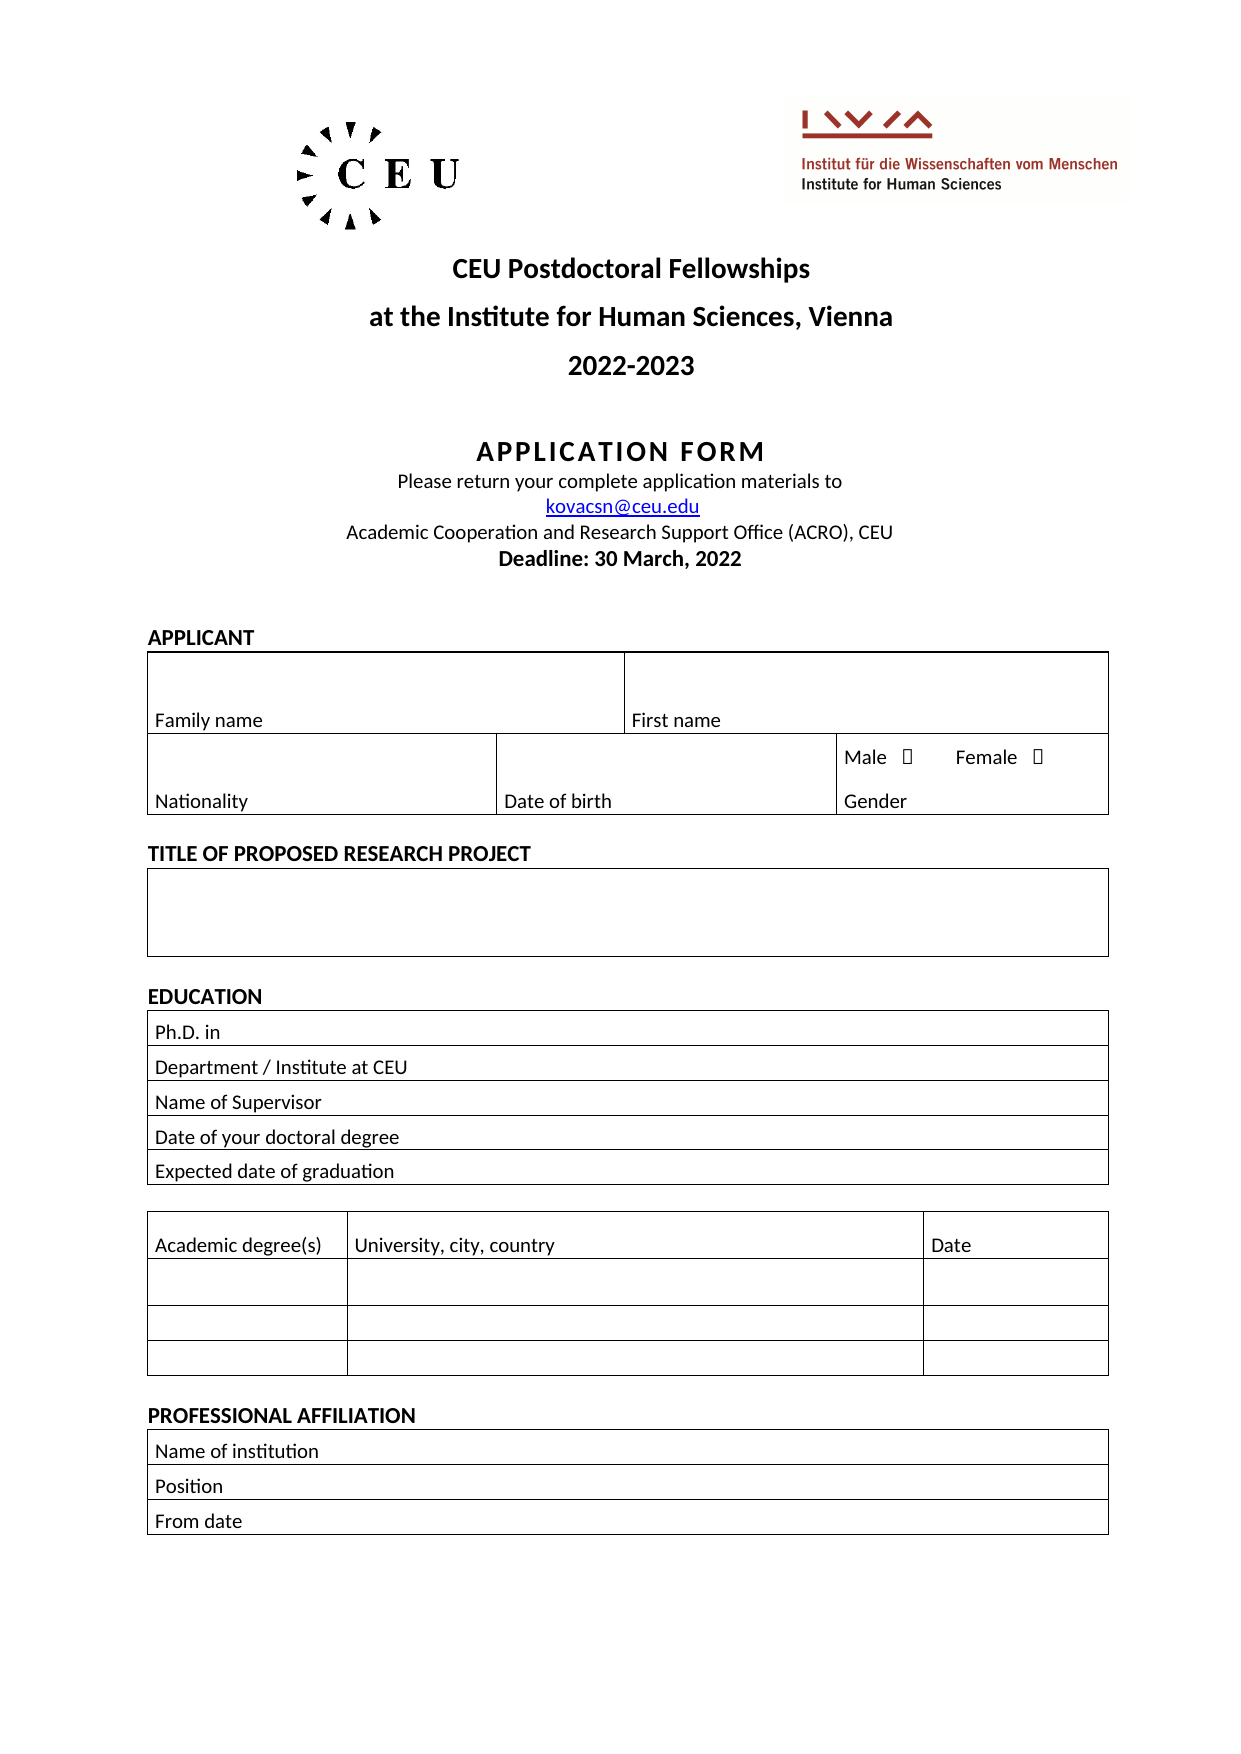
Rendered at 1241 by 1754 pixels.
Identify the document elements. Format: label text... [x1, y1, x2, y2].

table_cell Date of birth [497, 780, 836, 813]
table_cell Department / Institute at CEU [148, 1046, 1108, 1080]
table_cell [148, 1306, 347, 1340]
table_header [148, 869, 1108, 956]
picture [297, 121, 459, 230]
text Academic Cooperation and Research Support Office (ACRO), CEU [148, 519, 1092, 544]
text kovacsn@ceu.edu [148, 494, 1092, 519]
table_header Academic degree(s) [148, 1212, 347, 1258]
table_cell Nationality [148, 780, 496, 813]
table_cell [348, 1259, 923, 1305]
table_cell [497, 734, 836, 780]
subtitle APPLICANT [148, 623, 1092, 651]
table_cell Gender [837, 780, 1108, 813]
table_cell [148, 734, 496, 780]
table_cell Expected date of graduation [148, 1150, 1108, 1184]
table_cell Name of Supervisor [148, 1081, 1108, 1114]
table_header University, city, country [348, 1212, 923, 1258]
table_header Name of institution [148, 1430, 1108, 1464]
table_cell CEU Postdoctoral Fellowships at the Institute for Human Sciences, Vienna 2022-2023 [148, 238, 1115, 382]
table_cell [148, 1259, 347, 1305]
table_cell Position [148, 1465, 1108, 1499]
subtitle TITLE OF PROPOSED RESEARCH PROJECT [148, 839, 1092, 867]
table_header [148, 104, 1115, 238]
table_header Ph.D. in [148, 1011, 1108, 1045]
table_header [625, 653, 1108, 699]
table_header [148, 653, 624, 699]
table_header Date [924, 1212, 1108, 1258]
table_cell [148, 1341, 347, 1375]
table_cell Date of your doctoral degree [148, 1116, 1108, 1149]
table_cell [348, 1341, 923, 1375]
table_cell [924, 1306, 1108, 1340]
table_cell First name [625, 699, 1108, 732]
text Please return your complete application materials to [148, 468, 1092, 494]
table_cell Family name [148, 699, 624, 732]
text PROFESSIONAL AFFILIATION [148, 1401, 1092, 1429]
picture [784, 96, 1132, 204]
table_cell [348, 1306, 923, 1340]
table_cell From date [148, 1500, 1108, 1534]
table_cell Male  Female  [837, 734, 1108, 780]
table_cell [924, 1341, 1108, 1375]
subtitle APPLICATION FORM [148, 433, 1092, 468]
subtitle EDUCATION [148, 982, 1092, 1010]
table_cell [924, 1259, 1108, 1305]
text Deadline: 30 March, 2022 [148, 544, 1092, 572]
